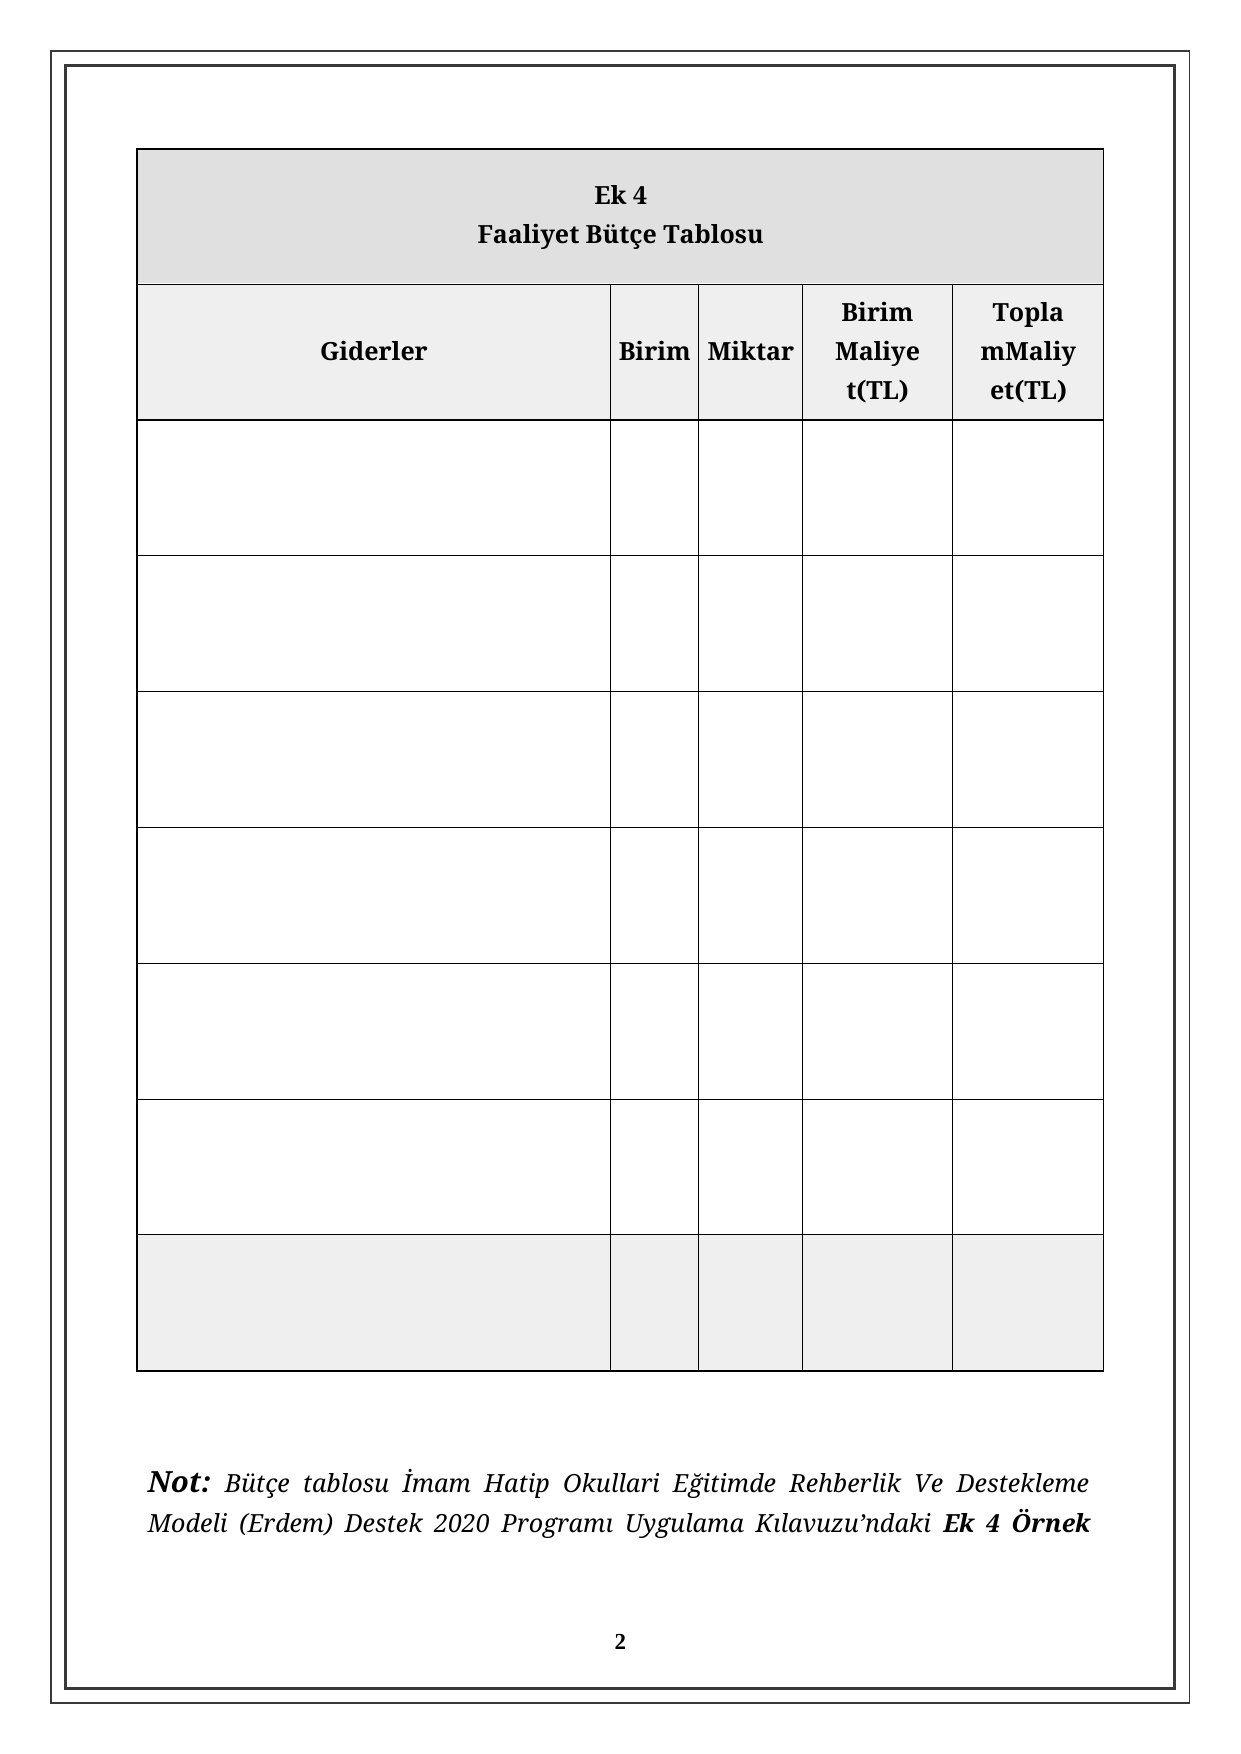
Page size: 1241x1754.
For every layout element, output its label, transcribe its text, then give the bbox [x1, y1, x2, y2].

table_cell [611, 421, 698, 555]
table_cell [699, 1235, 802, 1370]
table_cell [699, 964, 802, 1098]
table_cell [699, 1100, 802, 1234]
table_cell [803, 1100, 952, 1234]
table_cell [953, 556, 1103, 691]
table_cell [953, 828, 1103, 963]
table_cell Birim [611, 285, 698, 419]
table_cell [953, 1235, 1103, 1370]
table_cell [138, 1100, 610, 1234]
table_cell [953, 421, 1103, 555]
table_cell [699, 421, 802, 555]
table_cell [953, 692, 1103, 827]
table_cell Giderler [138, 285, 610, 419]
table_cell [699, 828, 802, 963]
table_cell [803, 556, 952, 691]
table_cell [803, 964, 952, 1098]
table_cell [803, 1235, 952, 1370]
table_cell [803, 692, 952, 827]
table_cell [138, 1235, 610, 1370]
table_cell ToplamMaliyet(TL) [953, 285, 1103, 419]
table_cell [611, 1100, 698, 1234]
table_cell [611, 1235, 698, 1370]
table_cell [138, 964, 610, 1098]
table_cell [699, 556, 802, 691]
table_cell [803, 828, 952, 963]
table_cell [953, 964, 1103, 1098]
table_cell [611, 828, 698, 963]
table_cell [611, 556, 698, 691]
table_cell [953, 1100, 1103, 1234]
table_cell [138, 556, 610, 691]
table_cell Miktar [699, 285, 802, 419]
table_cell [138, 421, 610, 555]
table_cell [611, 964, 698, 1098]
table_cell [611, 692, 698, 827]
table_cell [138, 692, 610, 827]
table_cell [803, 421, 952, 555]
table_cell [699, 692, 802, 827]
table_cell Birim Maliyet(TL) [803, 285, 952, 419]
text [148, 1461, 1093, 1540]
table_header Ek 4 Faaliyet Bütçe Tablosu [138, 150, 1103, 283]
table_cell [138, 828, 610, 963]
